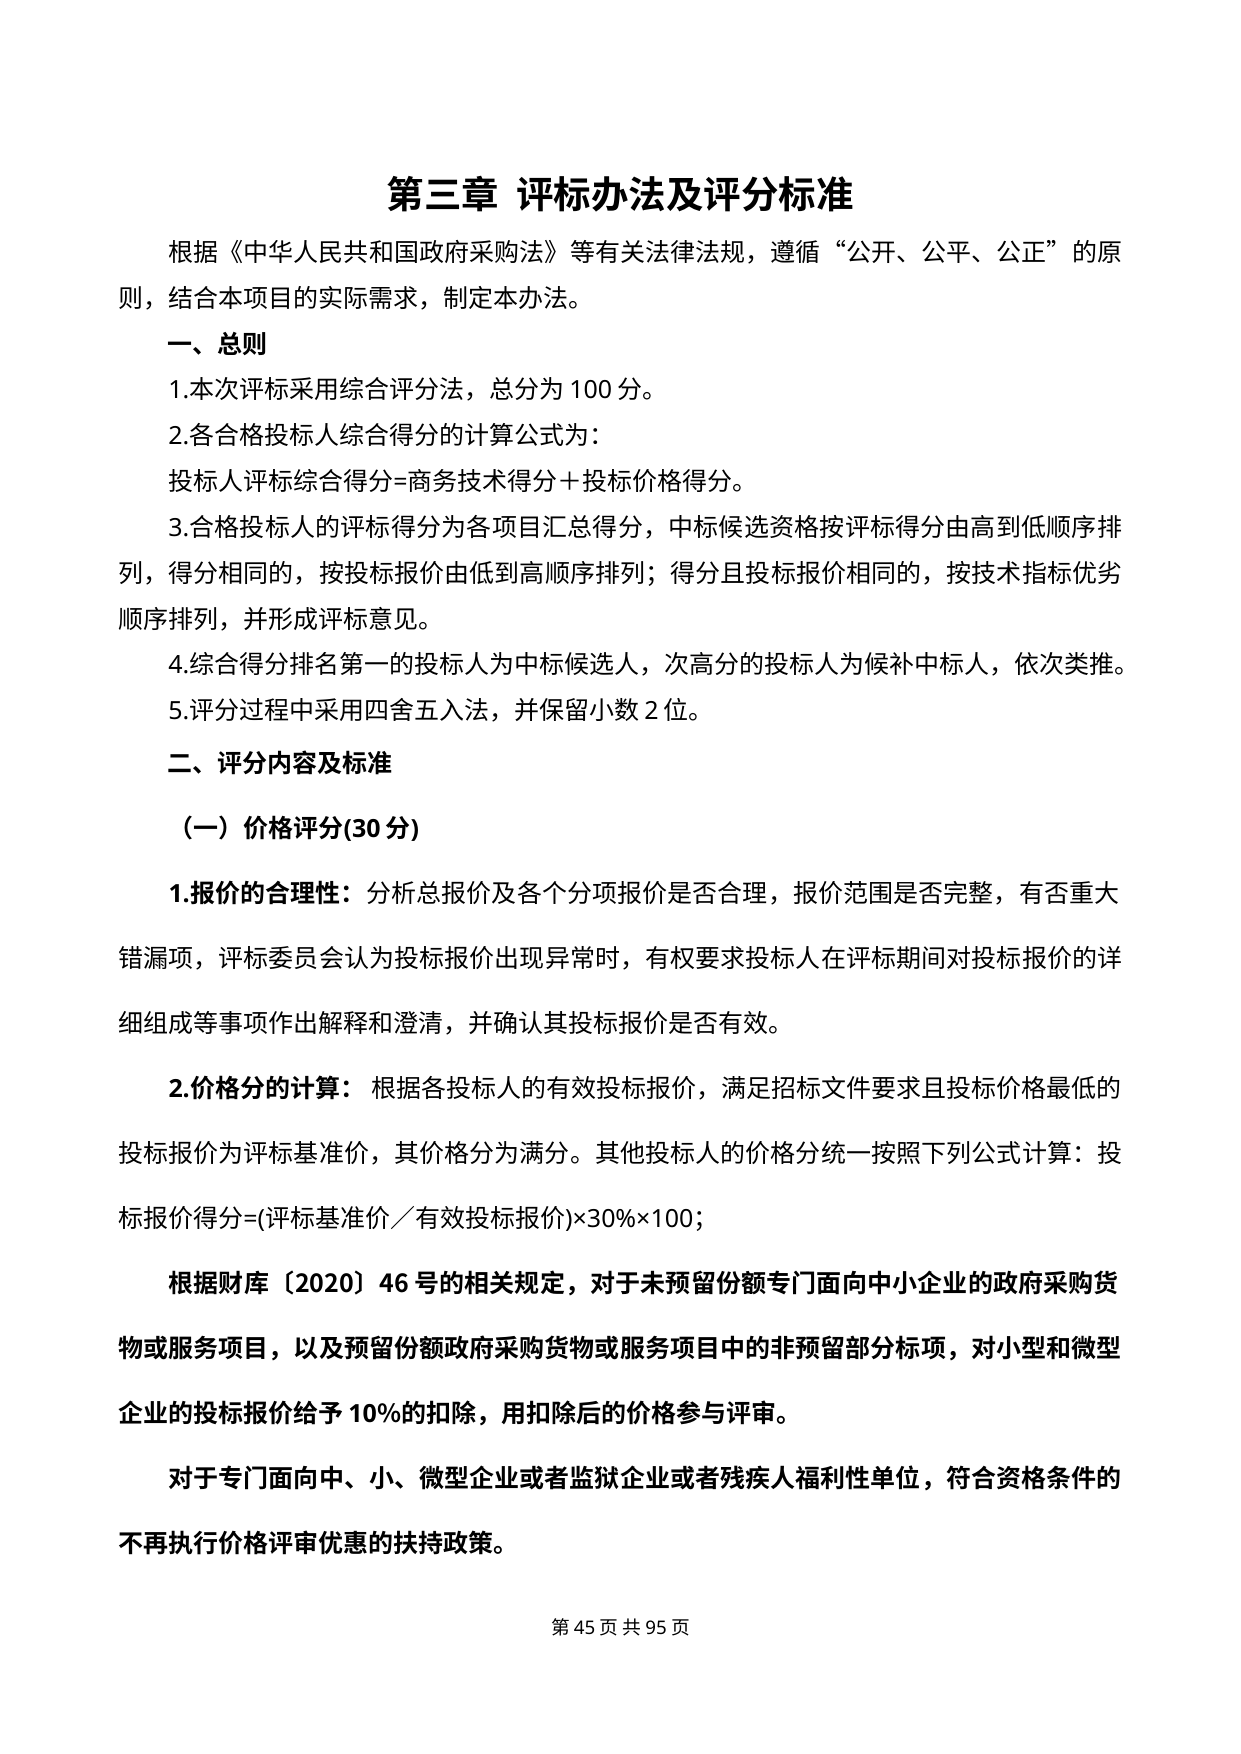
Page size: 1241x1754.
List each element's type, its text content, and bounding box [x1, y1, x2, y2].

text 1.报价的合理性：分析总报价及各个分项报价是否合理，报价范围是否完整，有否重大错漏项，评标委员会认为投标报价出现异常时，有权要求投标人在评标期间对投标报价的详细组成等事项作出解释和澄清，并确认其投标报价是否有效。 [118, 859, 1122, 1054]
text 根据财库〔2020〕46号的相关规定，对于未预留份额专门面向中小企业的政府采购货物或服务项目，以及预留份额政府采购货物或服务项目中的非预留部分标项，对小型和微型企业的投标报价给予10%的扣除，用扣除后的价格参与评审。 [118, 1249, 1122, 1444]
text 投标人评标综合得分=商务技术得分＋投标价格得分。 [118, 454, 1122, 500]
subtitle 第三章 评标办法及评分标准 [118, 160, 1122, 225]
text 一、总则 [118, 316, 1122, 362]
text 2.价格分的计算： 根据各投标人的有效投标报价，满足招标文件要求且投标价格最低的投标报价为评标基准价，其价格分为满分。其他投标人的价格分统一按照下列公式计算：投标报价得分=(评标基准价／有效投标报价)×30%×100； [118, 1054, 1122, 1249]
text 根据《中华人民共和国政府采购法》等有关法律法规，遵循“公开、公平、公正”的原则，结合本项目的实际需求，制定本办法。 [118, 225, 1122, 316]
text 5.评分过程中采用四舍五入法，并保留小数2位。 [118, 683, 1122, 729]
text 4.综合得分排名第一的投标人为中标候选人，次高分的投标人为候补中标人，依次类推。 [118, 637, 1122, 683]
text 2.各合格投标人综合得分的计算公式为： [118, 408, 1122, 454]
text 1.本次评标采用综合评分法，总分为100分。 [118, 362, 1122, 408]
text 二、评分内容及标准 [118, 729, 1122, 794]
text 3.合格投标人的评标得分为各项目汇总得分，中标候选资格按评标得分由高到低顺序排列，得分相同的，按投标报价由低到高顺序排列；得分且投标报价相同的，按技术指标优劣顺序排列，并形成评标意见。 [118, 500, 1122, 637]
text （一）价格评分(30分) [118, 794, 1122, 859]
text 对于专门面向中、小、微型企业或者监狱企业或者残疾人福利性单位，符合资格条件的不再执行价格评审优惠的扶持政策。 [118, 1444, 1122, 1574]
